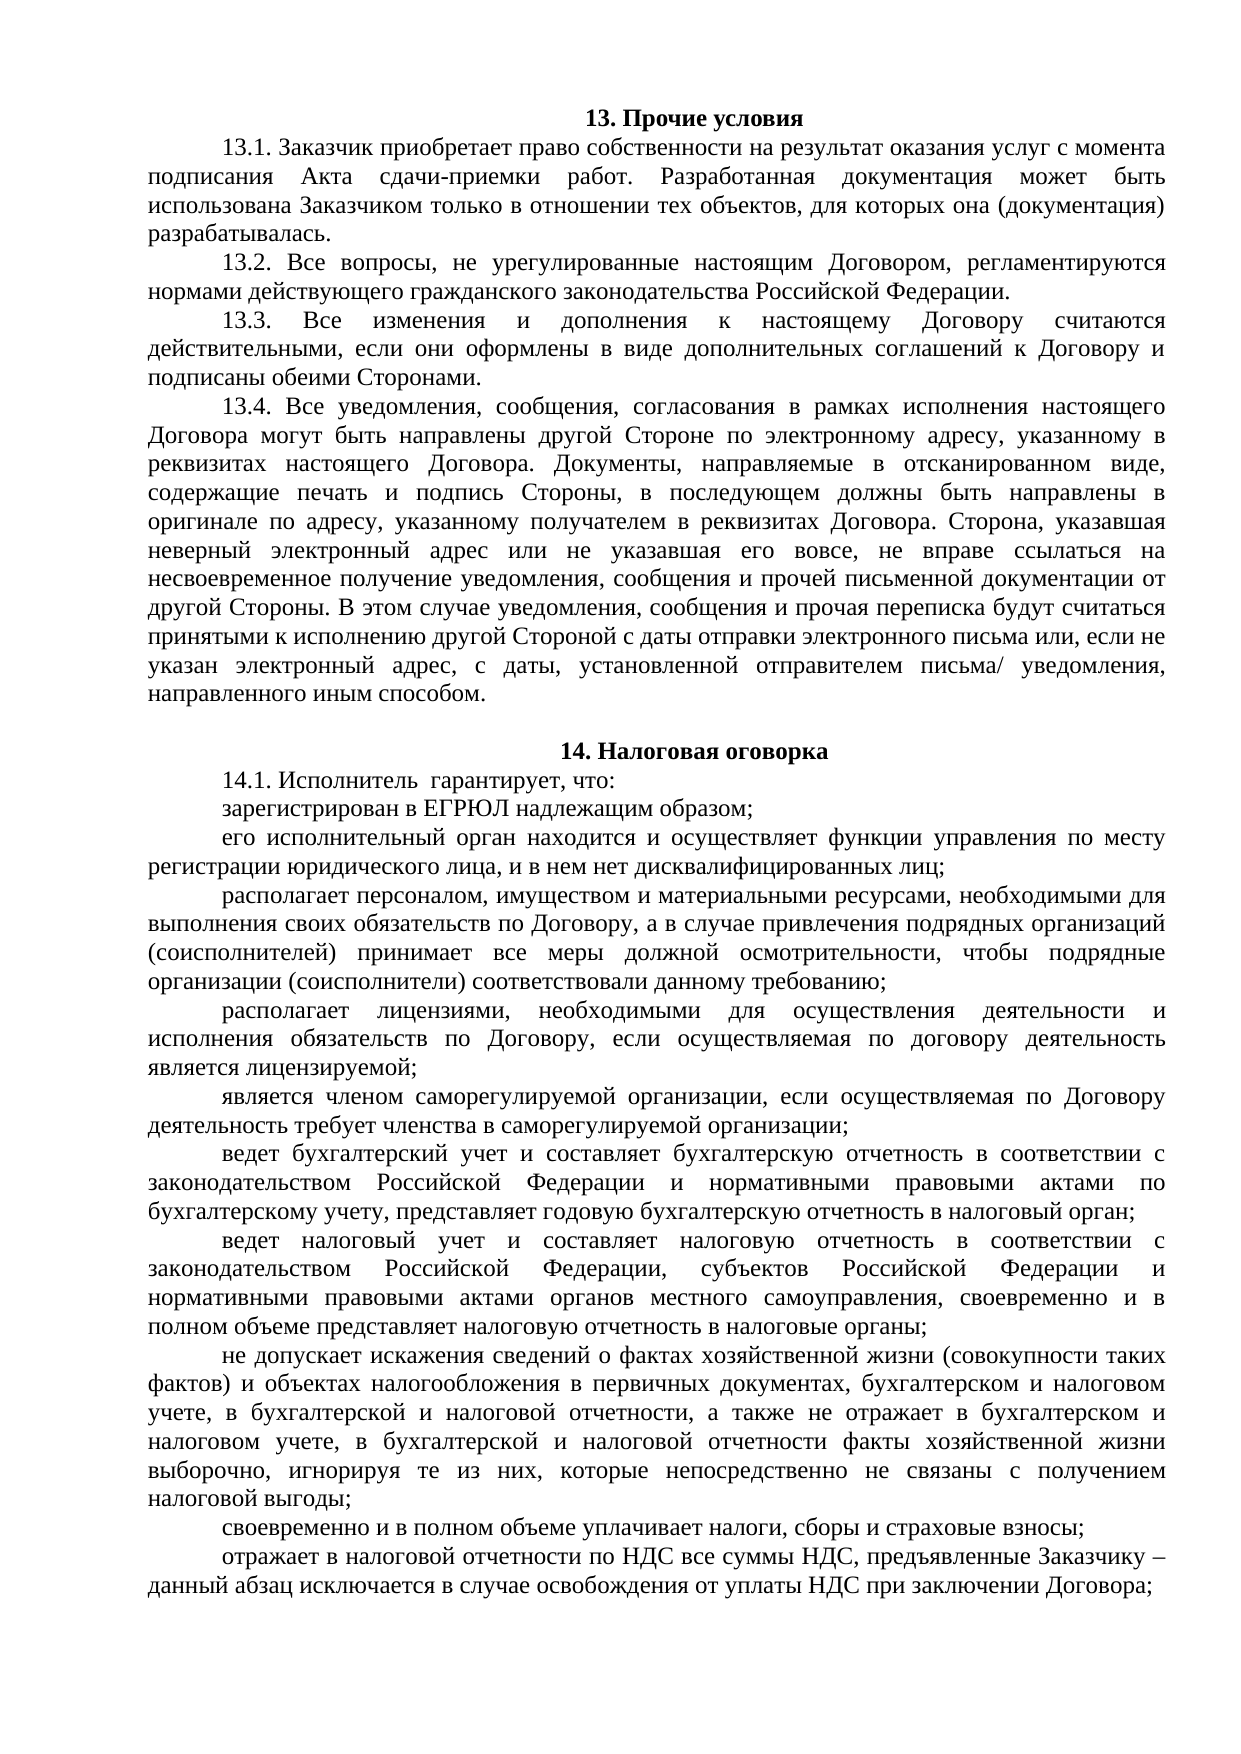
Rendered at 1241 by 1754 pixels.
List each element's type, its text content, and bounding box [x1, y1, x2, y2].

text ведет бухгалтерский учет и составляет бухгалтерскую отчетность в соответствии с законодательством Российской Федерации и нормативными правовыми актами по бухгалтерскому учету, представляет годовую бухгалтерскую отчетность в налоговый орган; [148, 1138, 1167, 1225]
text 13.3. Все изменения и дополнения к настоящему Договору считаются действительными, если они оформлены в виде дополнительных соглашений к Договору и подписаны обеими Сторонами. [148, 305, 1167, 391]
text отражает в налоговой отчетности по НДС все суммы НДС, предъявленные Заказчику – данный абзац исключается в случае освобождения от уплаты НДС при заключении Договора; [148, 1541, 1167, 1598]
text не допускает искажения сведений о фактах хозяйственной жизни (совокупности таких фактов) и объектах налогообложения в первичных документах, бухгалтерском и налоговом учете, в бухгалтерской и налоговой отчетности, а также не отражает в бухгалтерском и налоговом учете, в бухгалтерской и налоговой отчетности факты хозяйственной жизни выборочно, игнорируя те из них, которые непосредственно не связаны с получением налоговой выгоды; [148, 1340, 1167, 1512]
text его исполнительный орган находится и осуществляет функции управления по месту регистрации юридического лица, и в нем нет дисквалифицированных лиц; [148, 822, 1167, 880]
text располагает персоналом, имуществом и материальными ресурсами, необходимыми для выполнения своих обязательств по Договору, а в случае привлечения подрядных организаций (соисполнителей) принимает все меры должной осмотрительности, чтобы подрядные организации (соисполнители) соответствовали данному требованию; [148, 880, 1167, 995]
text является членом саморегулируемой организации, если осуществляемая по Договору деятельность требует членства в саморегулируемой организации; [148, 1081, 1167, 1138]
text 13.2. Все вопросы, не урегулированные настоящим Договором, регламентируются нормами действующего гражданского законодательства Российской Федерации. [148, 247, 1167, 305]
text ведет налоговый учет и составляет налоговую отчетность в соответствии с законодательством Российской Федерации, субъектов Российской Федерации и нормативными правовыми актами органов местного самоуправления, своевременно и в полном объеме представляет налоговую отчетность в налоговые органы; [148, 1225, 1167, 1340]
text 13.4. Все уведомления, сообщения, согласования в рамках исполнения настоящего Договора могут быть направлены другой Стороне по электронному адресу, указанному в реквизитах настоящего Договора. Документы, направляемые в отсканированном виде, содержащие печать и подпись Стороны, в последующем должны быть направлены в оригинале по адресу, указанному получателем в реквизитах Договора. Сторона, указавшая неверный электронный адрес или не указавшая его вовсе, не вправе ссылаться на несвоевременное получение уведомления, сообщения и прочей письменной документации от другой Стороны. В этом случае уведомления, сообщения и прочая переписка будут считаться принятыми к исполнению другой Стороной с даты отправки электронного письма или, если не указан электронный адрес, с даты, установленной отправителем письма/ уведомления, направленного иным способом. [148, 391, 1167, 707]
text зарегистрирован в ЕГРЮЛ надлежащим образом; [148, 793, 1167, 822]
text 14.1. Исполнитель гарантирует, что: [148, 765, 1167, 793]
text располагает лицензиями, необходимыми для осуществления деятельности и исполнения обязательств по Договору, если осуществляемая по договору деятельность является лицензируемой; [148, 995, 1167, 1081]
text своевременно и в полном объеме уплачивает налоги, сборы и страховые взносы; [148, 1512, 1167, 1541]
text 13.1. Заказчик приобретает право собственности на результат оказания услуг с момента подписания Акта сдачи-приемки работ. Разработанная документация может быть использована Заказчиком только в отношении тех объектов, для которых она (документация) разрабатывалась. [148, 132, 1167, 247]
subtitle 13. Прочие условия [148, 103, 1167, 132]
text 14. Налоговая оговорка [148, 736, 1167, 765]
